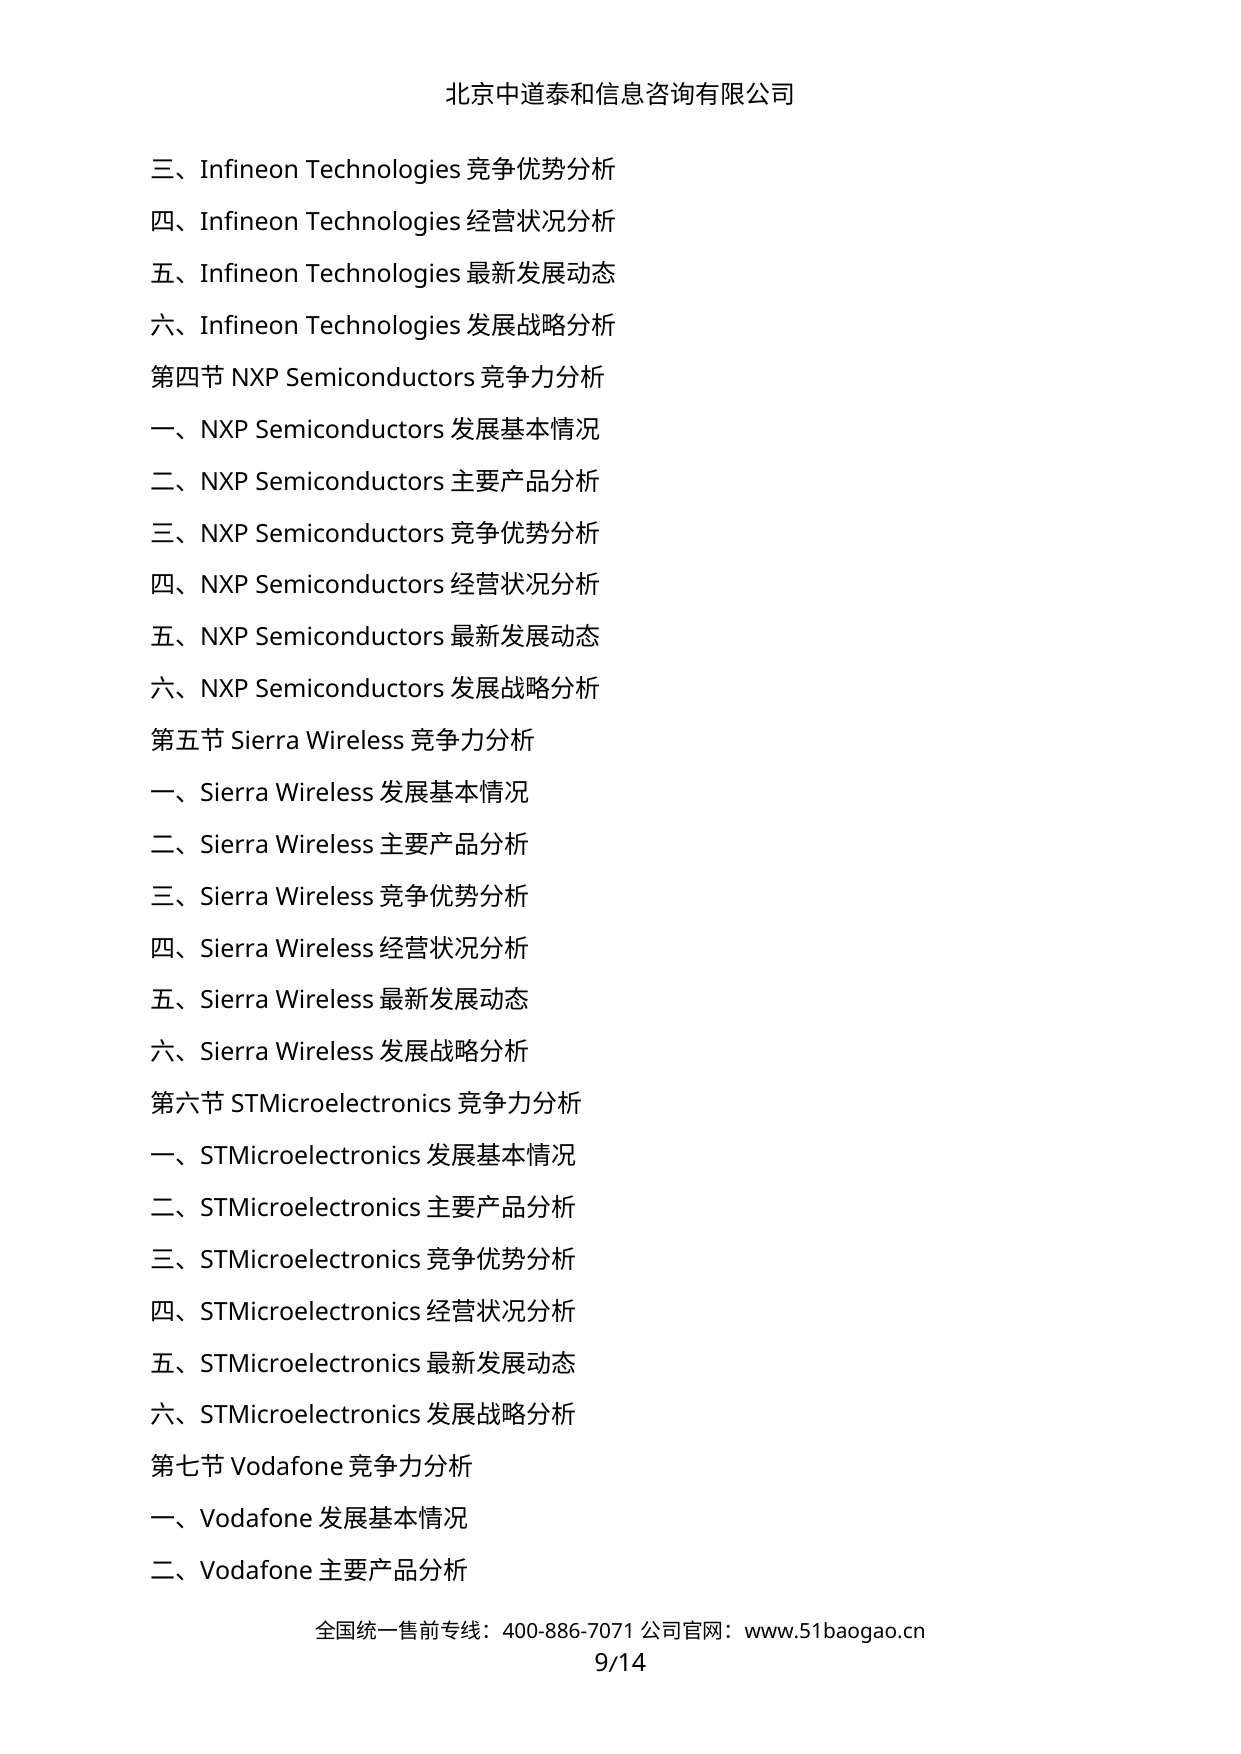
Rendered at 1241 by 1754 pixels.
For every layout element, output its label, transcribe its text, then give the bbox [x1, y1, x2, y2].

text 六、NXP Semiconductors发展战略分析 [150, 669, 1090, 705]
text 第五节 Sierra Wireless竞争力分析 [150, 721, 1090, 757]
text 二、Sierra Wireless主要产品分析 [150, 824, 1090, 861]
text 二、Vodafone主要产品分析 [150, 1551, 1090, 1587]
text 五、Infineon Technologies最新发展动态 [150, 254, 1090, 290]
text 一、Sierra Wireless发展基本情况 [150, 772, 1090, 809]
text 一、Vodafone发展基本情况 [150, 1499, 1090, 1535]
text 一、NXP Semiconductors发展基本情况 [150, 409, 1090, 446]
text 六、Sierra Wireless发展战略分析 [150, 1032, 1090, 1068]
text 六、Infineon Technologies发展战略分析 [150, 306, 1090, 342]
text 第七节 Vodafone竞争力分析 [150, 1447, 1090, 1483]
text 第四节 NXP Semiconductors竞争力分析 [150, 357, 1090, 394]
text 二、STMicroelectronics主要产品分析 [150, 1187, 1090, 1224]
text 五、NXP Semiconductors最新发展动态 [150, 617, 1090, 653]
text 四、STMicroelectronics经营状况分析 [150, 1291, 1090, 1327]
text 四、NXP Semiconductors经营状况分析 [150, 565, 1090, 601]
text 一、STMicroelectronics发展基本情况 [150, 1136, 1090, 1172]
text 第六节 STMicroelectronics竞争力分析 [150, 1084, 1090, 1120]
text 三、Infineon Technologies竞争优势分析 [150, 150, 1090, 186]
text 五、STMicroelectronics最新发展动态 [150, 1343, 1090, 1379]
text 三、STMicroelectronics竞争优势分析 [150, 1239, 1090, 1276]
text 四、Infineon Technologies经营状况分析 [150, 202, 1090, 238]
text 五、Sierra Wireless最新发展动态 [150, 980, 1090, 1016]
text 三、NXP Semiconductors竞争优势分析 [150, 513, 1090, 549]
text 三、Sierra Wireless竞争优势分析 [150, 876, 1090, 912]
text 二、NXP Semiconductors主要产品分析 [150, 461, 1090, 497]
text 六、STMicroelectronics发展战略分析 [150, 1395, 1090, 1431]
text 四、Sierra Wireless经营状况分析 [150, 928, 1090, 964]
